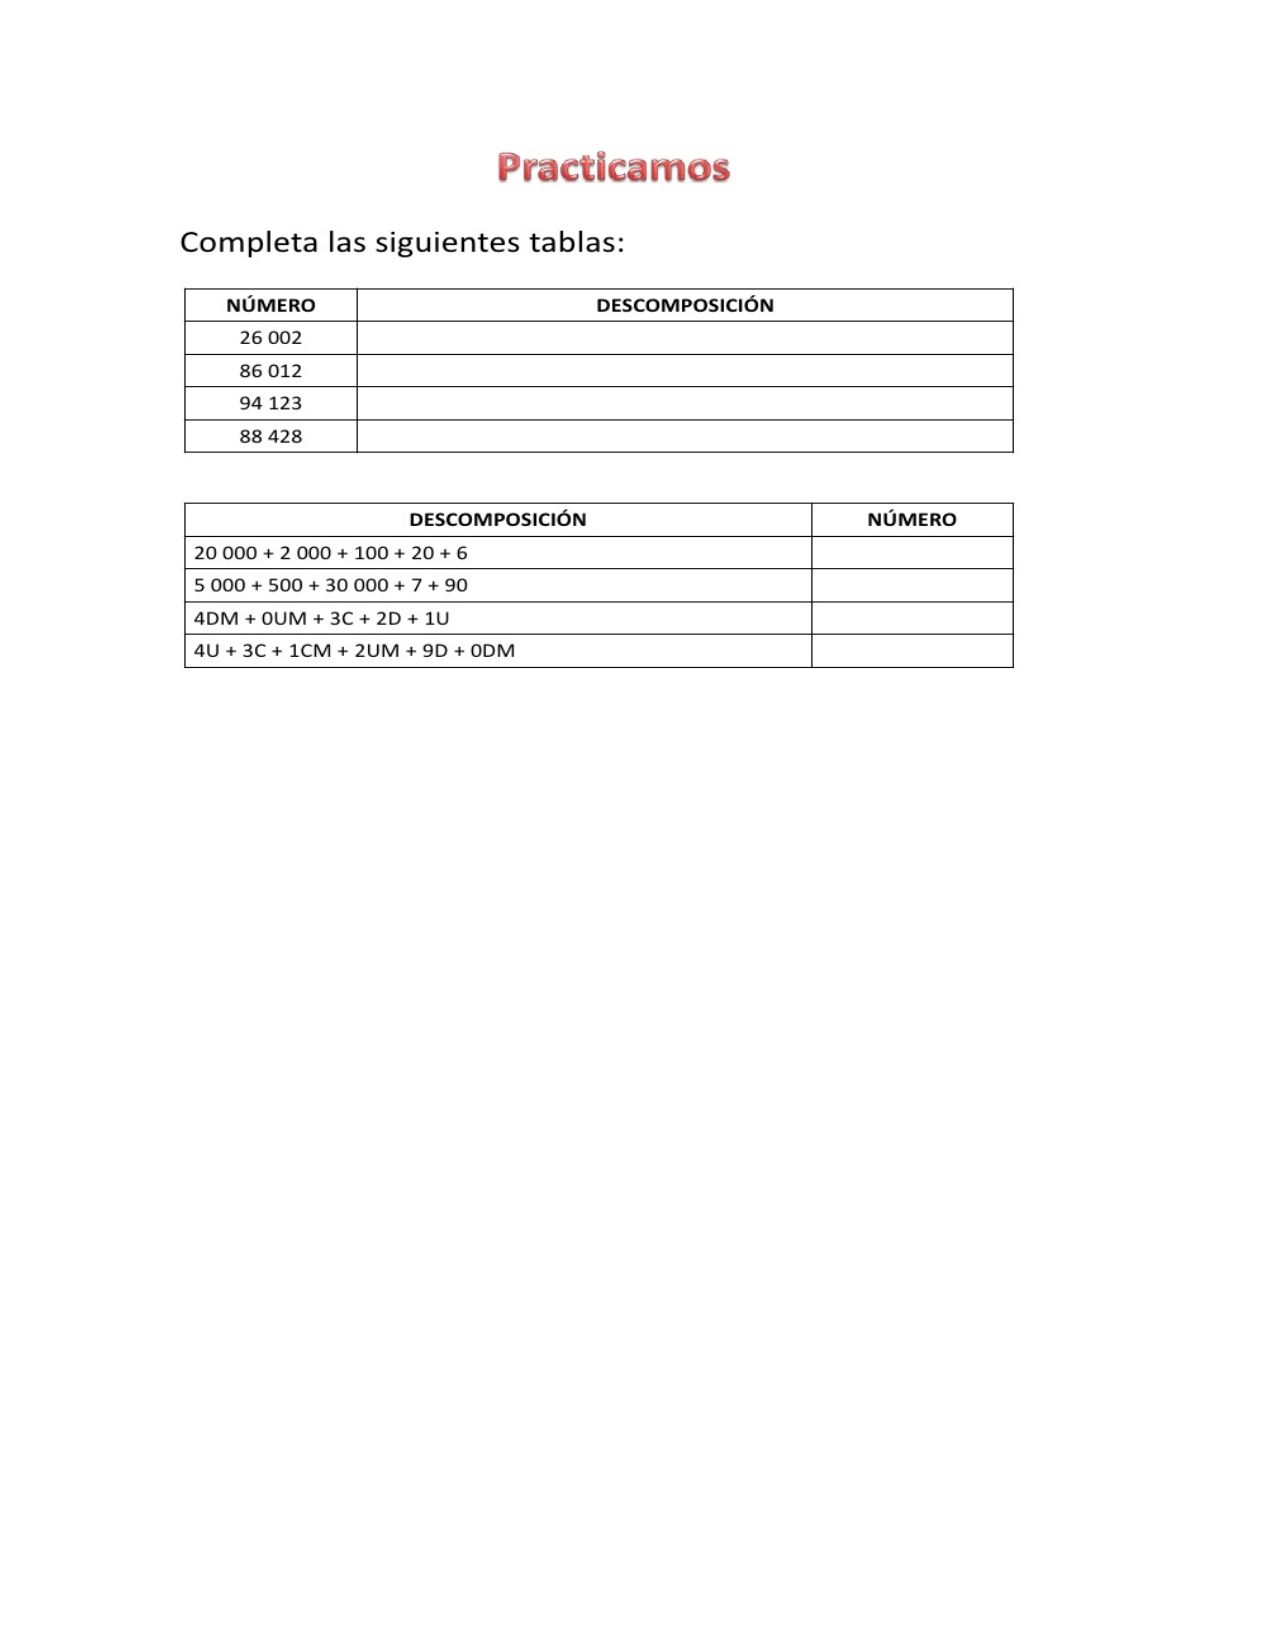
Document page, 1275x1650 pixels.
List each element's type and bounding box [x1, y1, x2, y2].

picture [177, 147, 1024, 678]
